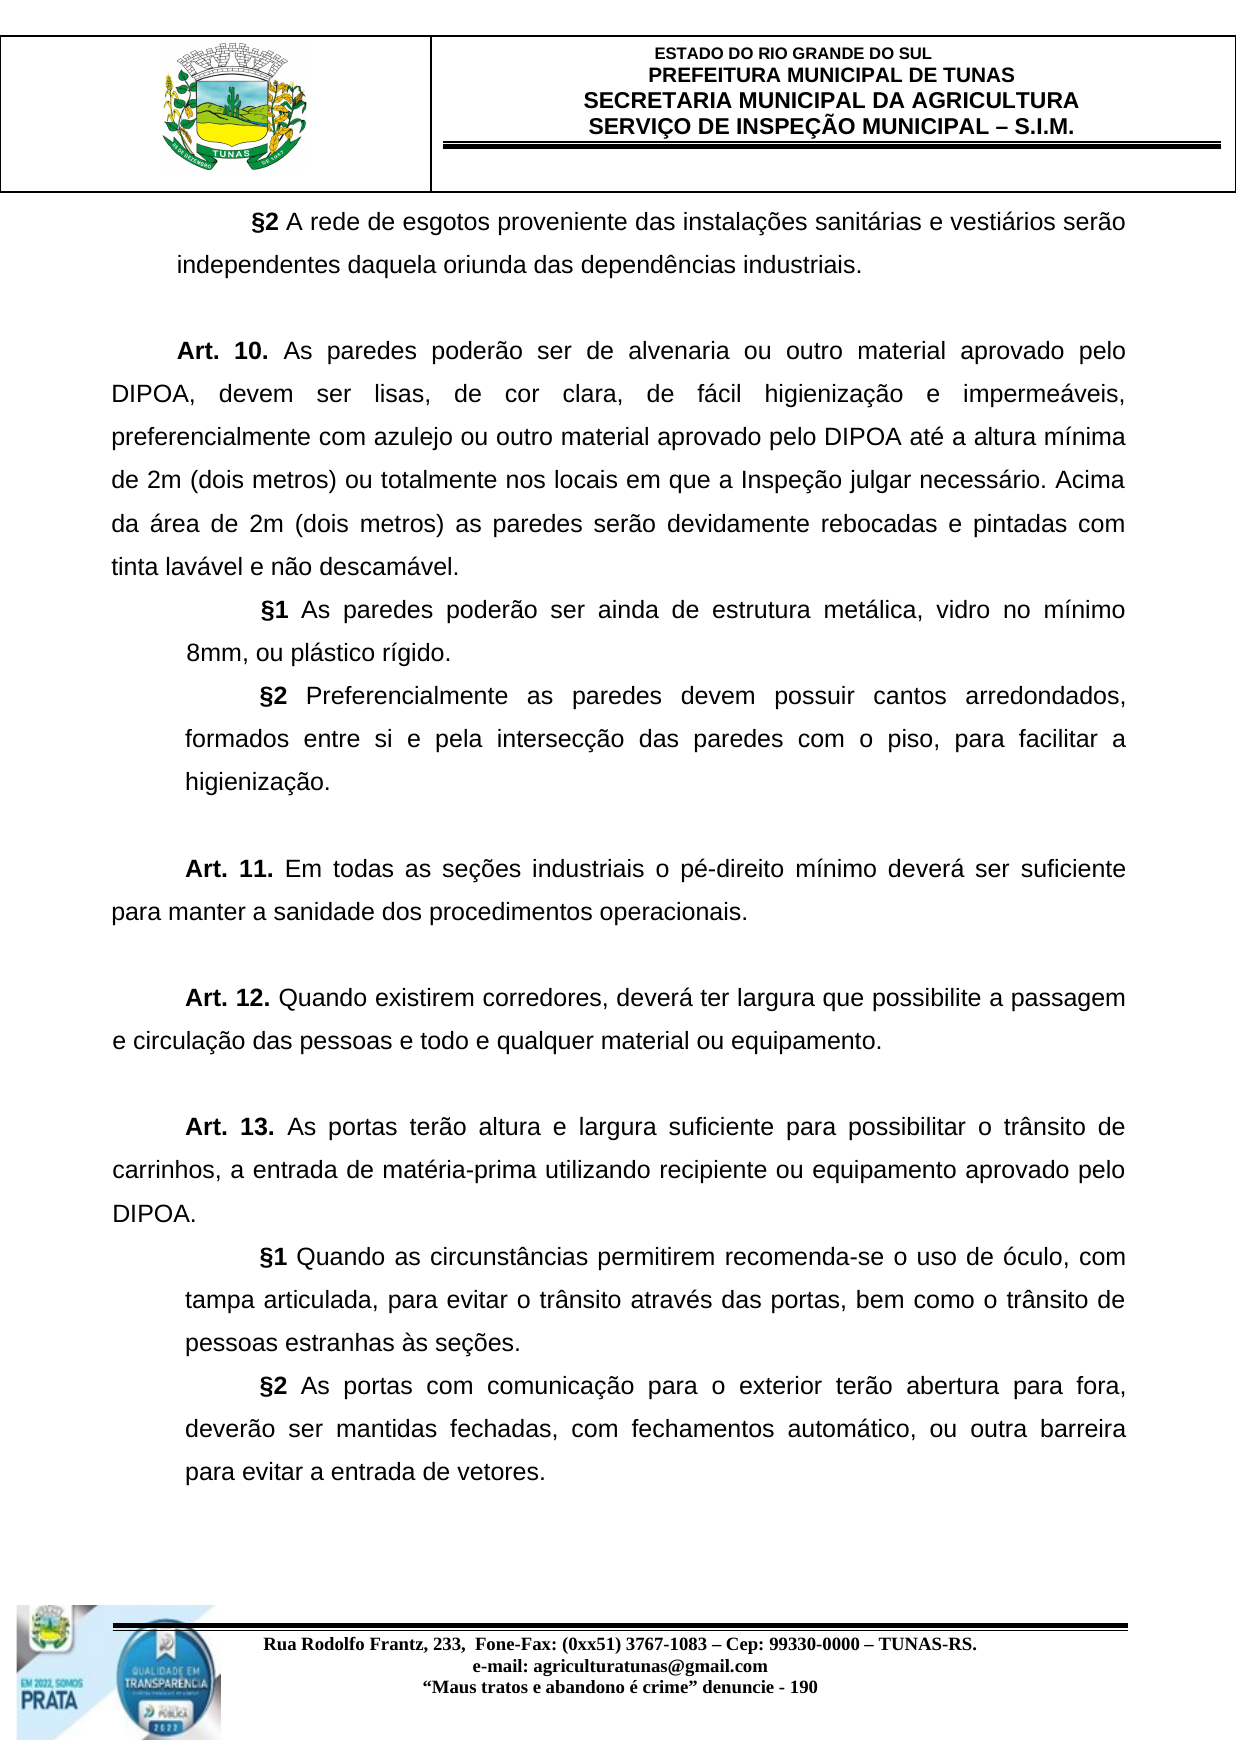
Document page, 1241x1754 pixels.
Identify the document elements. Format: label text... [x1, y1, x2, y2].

text §2 As portas com comunicação para o exterior terão abertura para fora, deverão ser mantidas fechadas, com fechamentos automático, ou outra barreira para evitar a entrada de vetores. [185, 1371, 1127, 1486]
text §1 As paredes poderão ser ainda de estrutura metálica, vidro no mínimo 8mm, ou plástico rígido. [186, 595, 1127, 667]
picture [16, 1605, 221, 1740]
text §1 Quando as circunstâncias permitirem recomenda-se o uso de óculo, com tampa articulada, para evitar o trânsito através das portas, bem como o trânsito de pessoas estranhas às seções. [185, 1242, 1127, 1357]
text Art. 12. Quando existirem corredores, deverá ter largura que possibilite a passagem e circulação das pessoas e todo e qualquer material ou equipamento. [112, 983, 1127, 1055]
text §2 A rede de esgotos proveniente das instalações sanitárias e vestiários serão independentes daquela oriunda das dependências industriais. [177, 207, 1127, 279]
text §2 Preferencialmente as paredes devem possuir cantos arredondados, formados entre si e pela intersecção das paredes com o piso, para facilitar a higienização. [185, 681, 1127, 796]
text Art. 13. As portas terão altura e largura suficiente para possibilitar o trânsito de carrinhos, a entrada de matéria-prima utilizando recipiente ou equipamento aprovado pelo DIPOA. [112, 1112, 1127, 1227]
picture [162, 43, 307, 170]
text Art. 10. As paredes poderão ser de alvenaria ou outro material aprovado pelo DIPOA, devem ser lisas, de cor clara, de fácil higienização e impermeáveis, preferencialmente com azulejo ou outro material aprovado pelo DIPOA até a altura mínima de 2m (dois metros) ou totalmente nos locais em que a Inspeção julgar necessário. Acima da área de 2m (dois metros) as paredes serão devidamente rebocadas e pintadas com tinta lavável e não descamável. [111, 336, 1127, 581]
text Art. 11. Em todas as seções industriais o pé-direito mínimo deverá ser suficiente para manter a sanidade dos procedimentos operacionais. [111, 854, 1127, 926]
